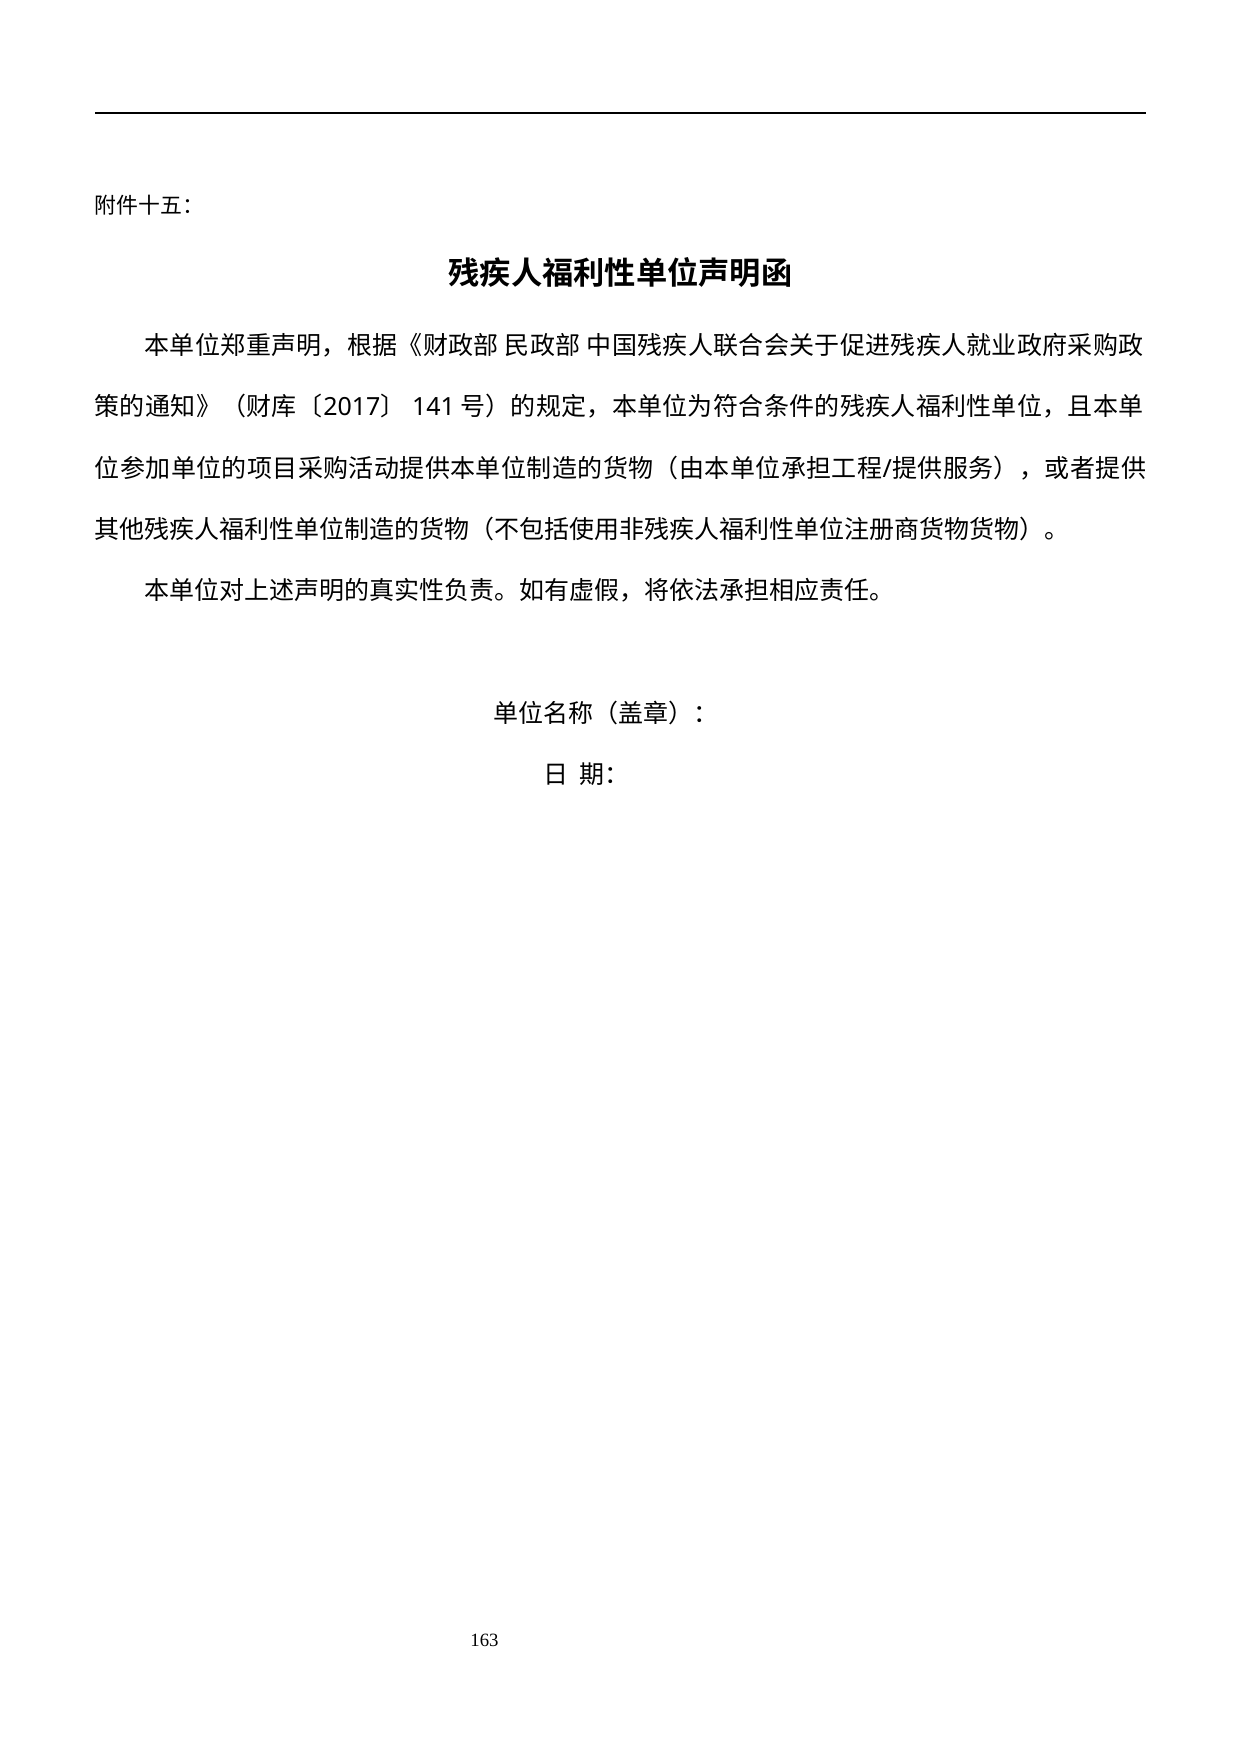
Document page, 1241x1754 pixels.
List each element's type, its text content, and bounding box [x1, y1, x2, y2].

text 日 期： [94, 734, 983, 796]
text 本单位郑重声明，根据《财政部 民政部 中国残疾人联合会关于促进残疾人就业政府采购政策的通知》（财库〔2017〕 141号）的规定，本单位为符合条件的残疾人福利性单位，且本单位参加单位的项目采购活动提供本单位制造的货物（由本单位承担工程/提供服务），或者提供其他残疾人福利性单位制造的货物（不包括使用非残疾人福利性单位注册商货物货物）。 [94, 306, 1146, 551]
text 本单位对上述声明的真实性负责。如有虚假，将依法承担相应责任。 [94, 551, 1146, 612]
text 附件十五： [94, 188, 1146, 219]
text 单位名称（盖章）： [94, 673, 983, 734]
text 残疾人福利性单位声明函 [94, 248, 1146, 293]
